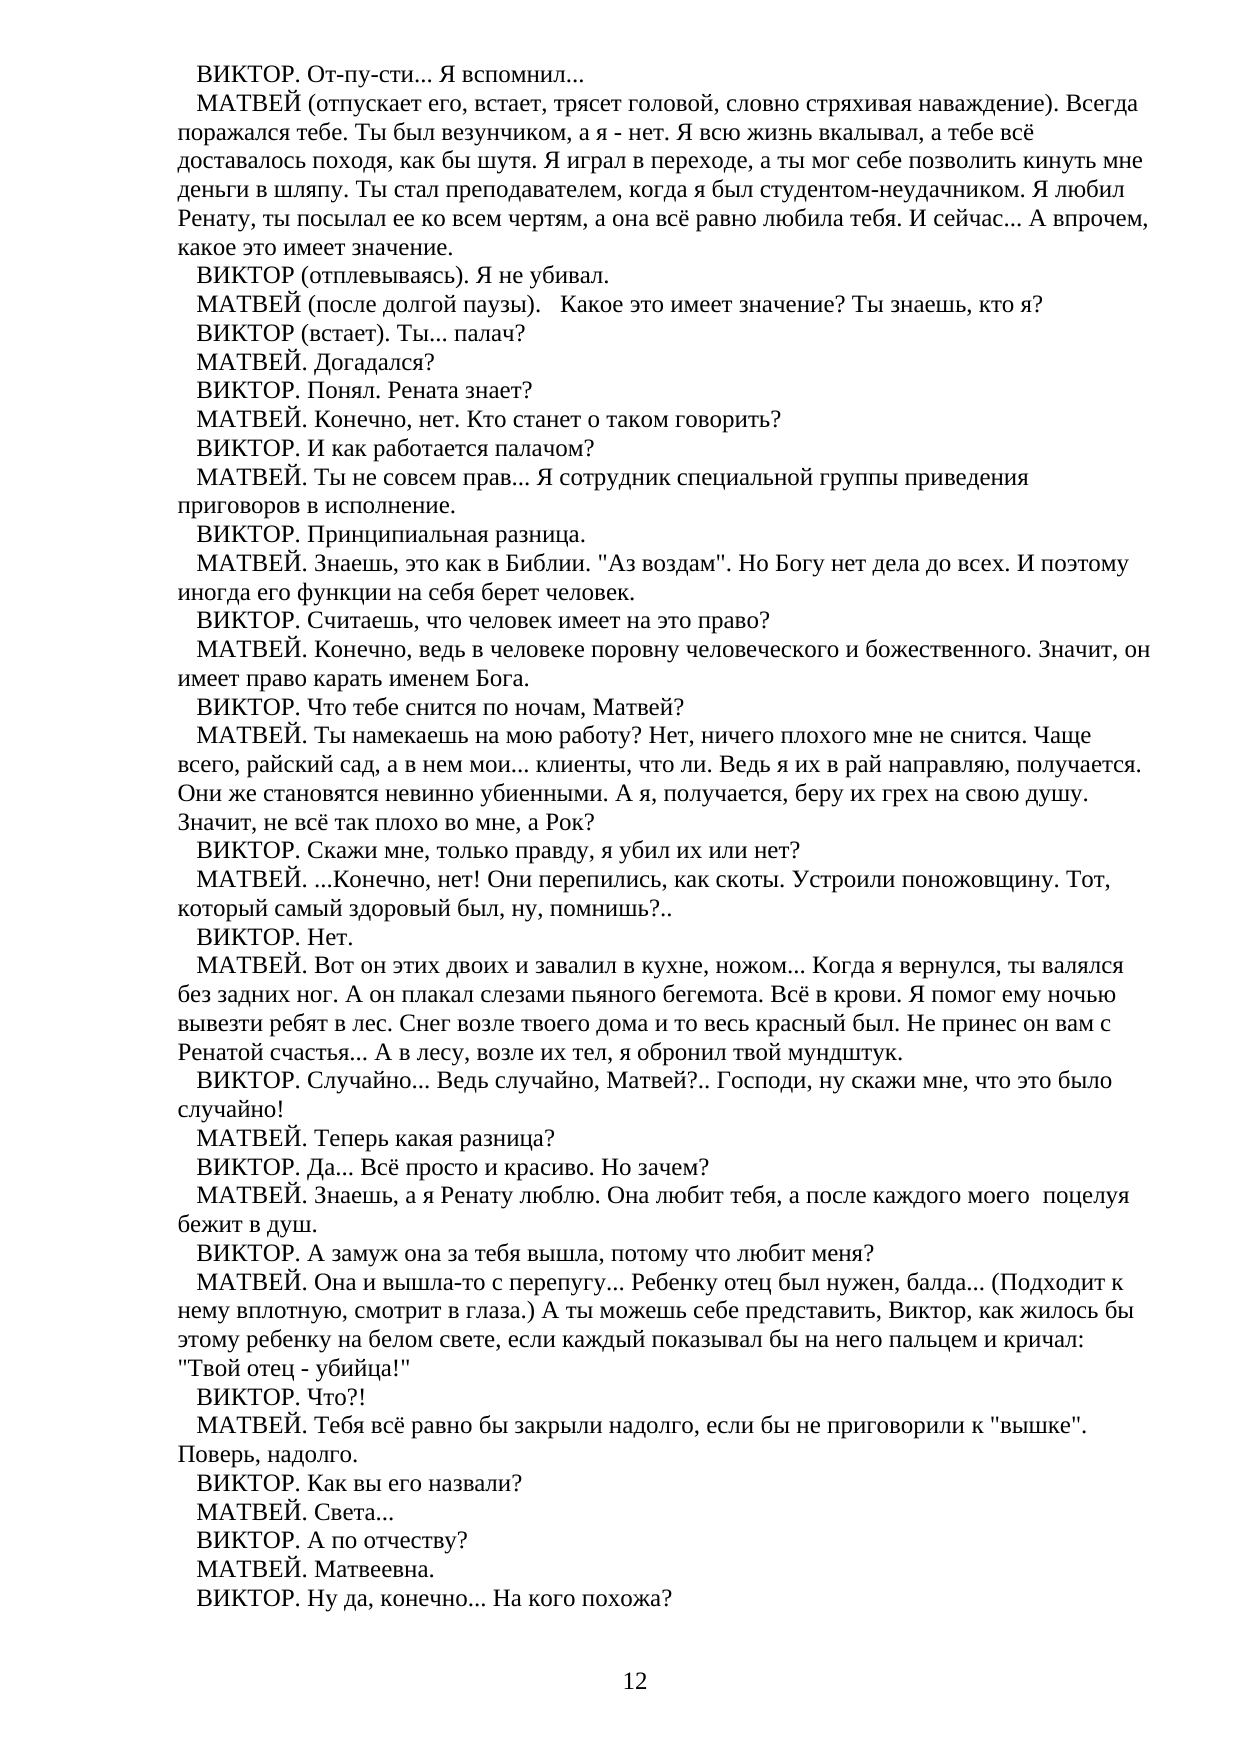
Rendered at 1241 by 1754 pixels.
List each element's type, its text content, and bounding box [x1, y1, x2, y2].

text ВИКТОР. Ну да, конечно... На кого похожа? [177, 1583, 1152, 1612]
text МАТВЕЙ. Тебя всё равно бы закрыли надолго, если бы не приговорили к "вышке". Поверь, надолго. [177, 1410, 1152, 1468]
text МАТВЕЙ. Ты не совсем прав... Я сотрудник специальной группы приведения приговоров в исполнение. [177, 462, 1152, 519]
text ВИКТОР. И как работается палачом? [177, 433, 1152, 462]
text МАТВЕЙ. Она и вышла-то с перепугу... Ребенку отец был нужен, балда... (Подходит к нему вплотную, смотрит в глаза.) А ты можешь себе представить, Виктор, как жилось бы этому ребенку на белом свете, если каждый показывал бы на него пальцем и кричал: "Твой отец - убийца!" [177, 1267, 1152, 1382]
text ВИКТОР. Что тебе снится по ночам, Матвей? [177, 692, 1152, 720]
text МАТВЕЙ. ...Конечно, нет! Они перепились, как скоты. Устроили поножовщину. Тот, который самый здоровый был, ну, помнишь?.. [177, 864, 1152, 922]
text МАТВЕЙ. Матвеевна. [177, 1554, 1152, 1583]
text МАТВЕЙ. Конечно, ведь в человеке поровну человеческого и божественного. Значит, он имеет право карать именем Бога. [177, 634, 1152, 692]
text МАТВЕЙ. Ты намекаешь на мою работу? Нет, ничего плохого мне не снится. Чаще всего, райский сад, а в нем мои... клиенты, что ли. Ведь я их в рай направляю, получается. Они же становятся невинно убиенными. А я, получается, беру их грех на свою душу. Значит, не всё так плохо во мне, а Рок? [177, 720, 1152, 835]
text ВИКТОР. Понял. Рената знает? [177, 375, 1152, 404]
text ВИКТОР. Что?! [177, 1382, 1152, 1410]
text ВИКТОР. А замуж она за тебя вышла, потому что любит меня? [177, 1238, 1152, 1267]
text ВИКТОР. От-пу-сти... Я вспомнил... [177, 59, 1152, 88]
text МАТВЕЙ. Теперь какая разница? [177, 1123, 1152, 1152]
text МАТВЕЙ. Догадался? [177, 347, 1152, 375]
text МАТВЕЙ. Конечно, нет. Кто станет о таком говорить? [177, 404, 1152, 433]
text МАТВЕЙ (после долгой паузы). Какое это имеет значение? Ты знаешь, кто я? [177, 289, 1152, 318]
text ВИКТОР. Скажи мне, только правду, я убил их или нет? [177, 835, 1152, 864]
text МАТВЕЙ. Вот он этих двоих и завалил в кухне, ножом... Когда я вернулся, ты валялся без задних ног. А он плакал слезами пьяного бегемота. Всё в крови. Я помог ему ночью вывезти ребят в лес. Снег возле твоего дома и то весь красный был. Не принес он вам с Ренатой счастья... А в лесу, возле их тел, я обронил твой мундштук. [177, 950, 1152, 1065]
text ВИКТОР. Нет. [177, 922, 1152, 950]
text ВИКТОР. А по отчеству? [177, 1525, 1152, 1554]
text ВИКТОР. Считаешь, что человек имеет на это право? [177, 605, 1152, 634]
text МАТВЕЙ. Знаешь, а я Ренату люблю. Она любит тебя, а после каждого моего поцелуя бежит в душ. [177, 1180, 1152, 1238]
text ВИКТОР. Как вы его назвали? [177, 1468, 1152, 1497]
text ВИКТОР (отплевываясь). Я не убивал. [177, 260, 1152, 289]
text МАТВЕЙ. Знаешь, это как в Библии. "Аз воздам". Но Богу нет дела до всех. И поэтому иногда его функции на себя берет человек. [177, 548, 1152, 605]
text ВИКТОР (встает). Ты... палач? [177, 318, 1152, 347]
text ВИКТОР. Да... Всё просто и красиво. Но зачем? [177, 1152, 1152, 1180]
text ВИКТОР. Принципиальная разница. [177, 519, 1152, 548]
text ВИКТОР. Случайно... Ведь случайно, Матвей?.. Господи, ну скажи мне, что это было случайно! [177, 1065, 1152, 1123]
text МАТВЕЙ. Света... [177, 1497, 1152, 1525]
text МАТВЕЙ (отпускает его, встает, трясет головой, словно стряхивая наваждение). Всегда поражался тебе. Ты был везунчиком, а я - нет. Я всю жизнь вкалывал, а тебе всё доставалось походя, как бы шутя. Я играл в переходе, а ты мог себе позволить кинуть мне деньги в шляпу. Ты стал преподавателем, когда я был студентом-неудачником. Я любил Ренату, ты посылал ее ко всем чертям, а она всё равно любила тебя. И сейчас... А впрочем, какое это имеет значение. [177, 88, 1152, 260]
